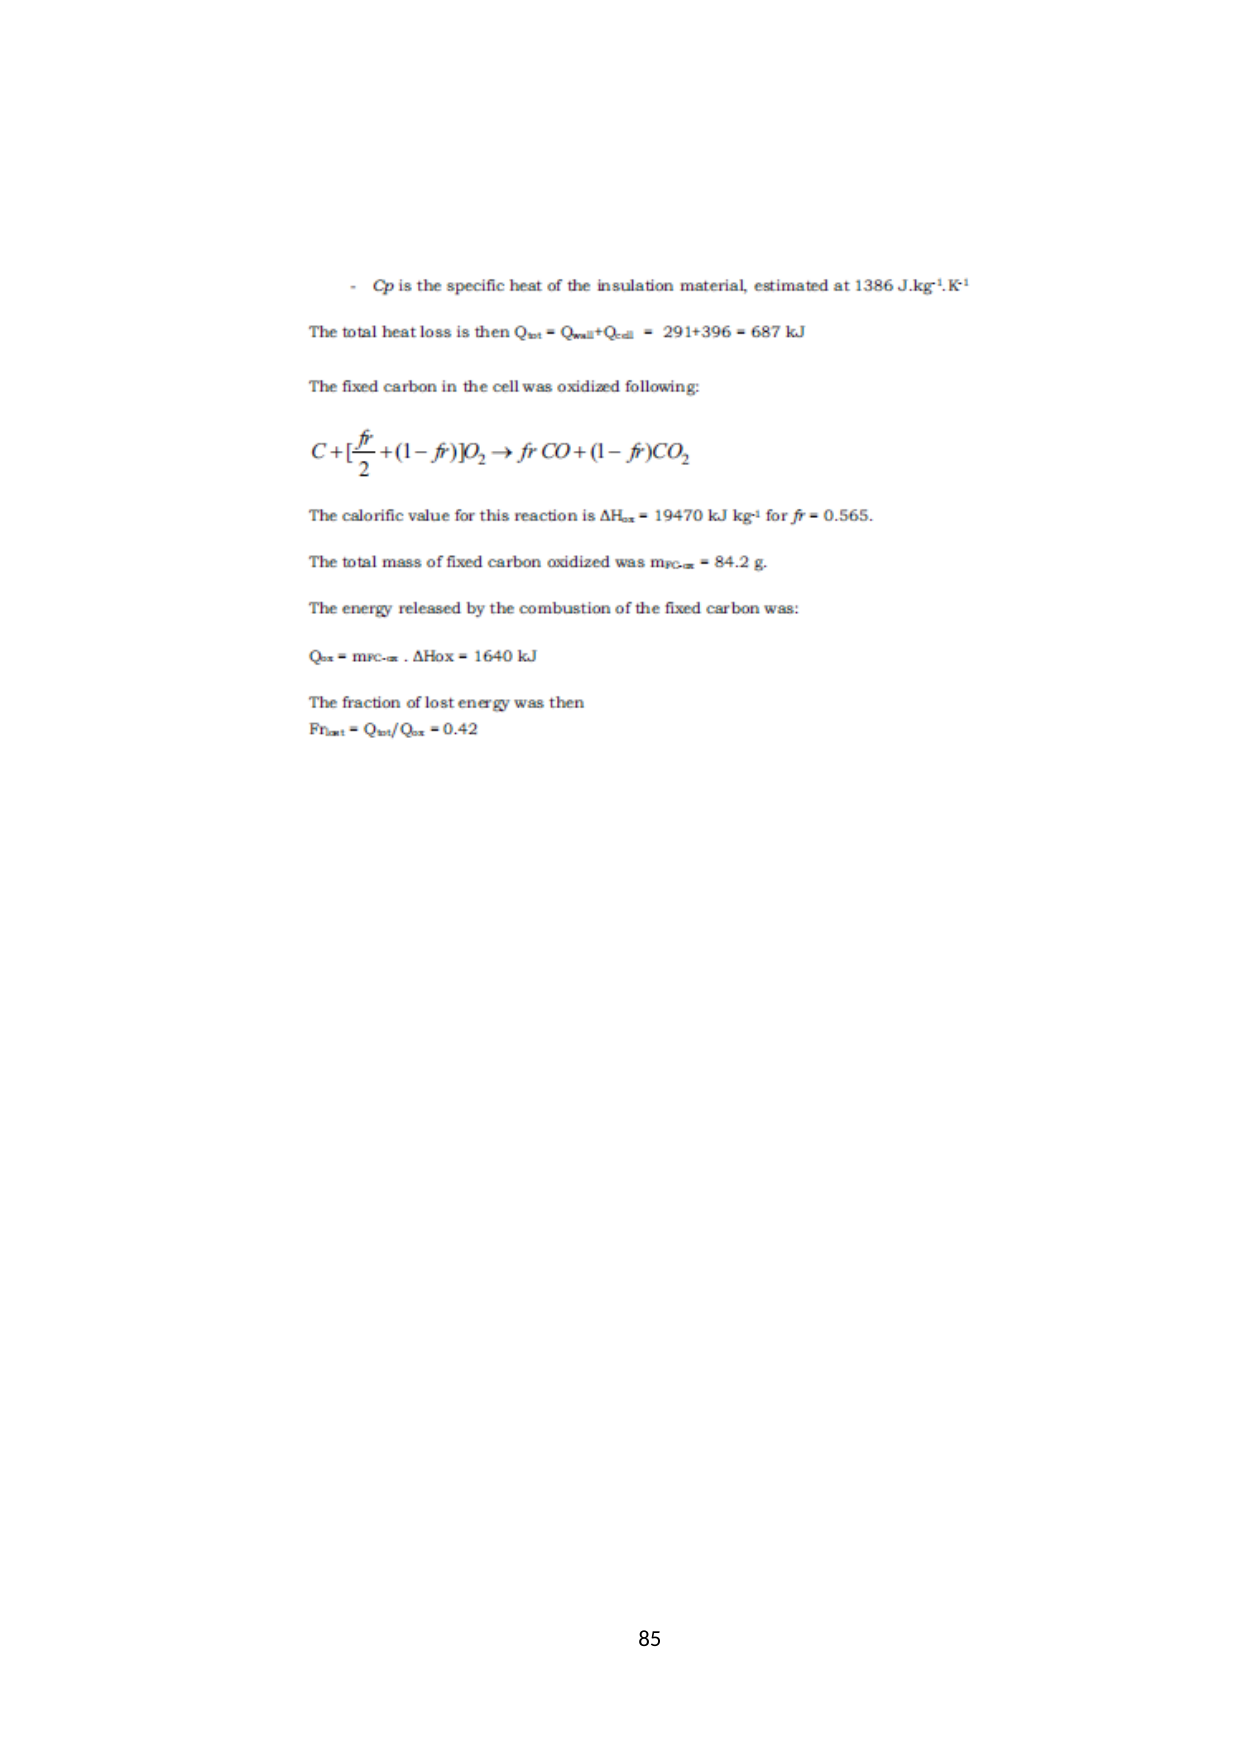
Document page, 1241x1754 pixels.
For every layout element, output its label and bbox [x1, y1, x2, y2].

picture [273, 177, 1026, 996]
